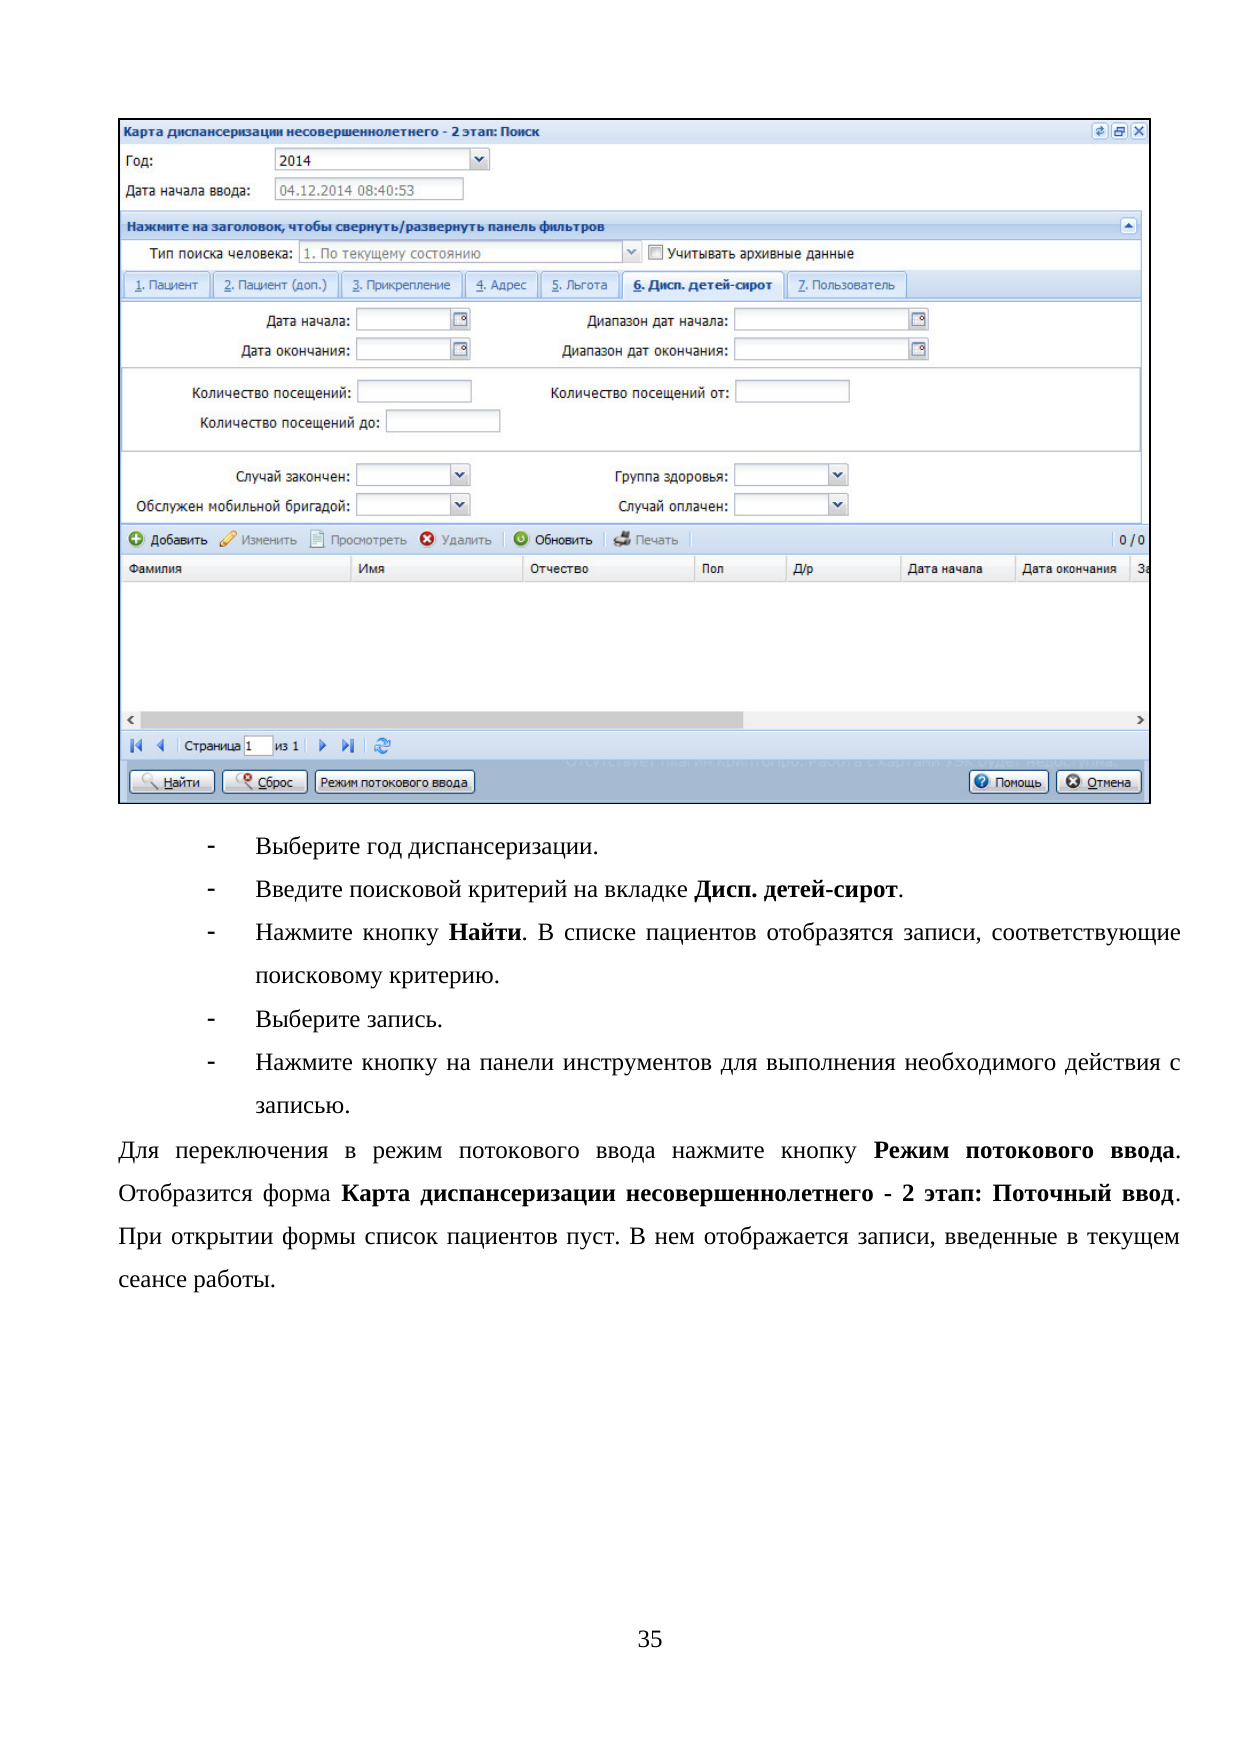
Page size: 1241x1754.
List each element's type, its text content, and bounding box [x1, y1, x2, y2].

text Для переключения в режим потокового ввода нажмите кнопку Режим потокового ввода. Отобразится форма Карта диспансеризации несовершеннолетнего - 2 этап: Поточный ввод. При открытии формы список пациентов пуст. В нем отображается записи, введенные в текущем сеансе работы. [118, 1135, 1181, 1293]
picture [120, 120, 1149, 803]
list Нажмите кнопку на панели инструментов для выполнения необходимого действия с записью. [207, 1047, 1181, 1119]
list Введите поисковой критерий на вкладке Дисп. детей-сирот. [207, 874, 1181, 903]
list Нажмите кнопку Найти. В списке пациентов отобразятся записи, соответствующие поисковому критерию. [207, 917, 1181, 989]
list Выберите год диспансеризации. [207, 831, 1181, 860]
list Выберите запись. [207, 1004, 1181, 1032]
